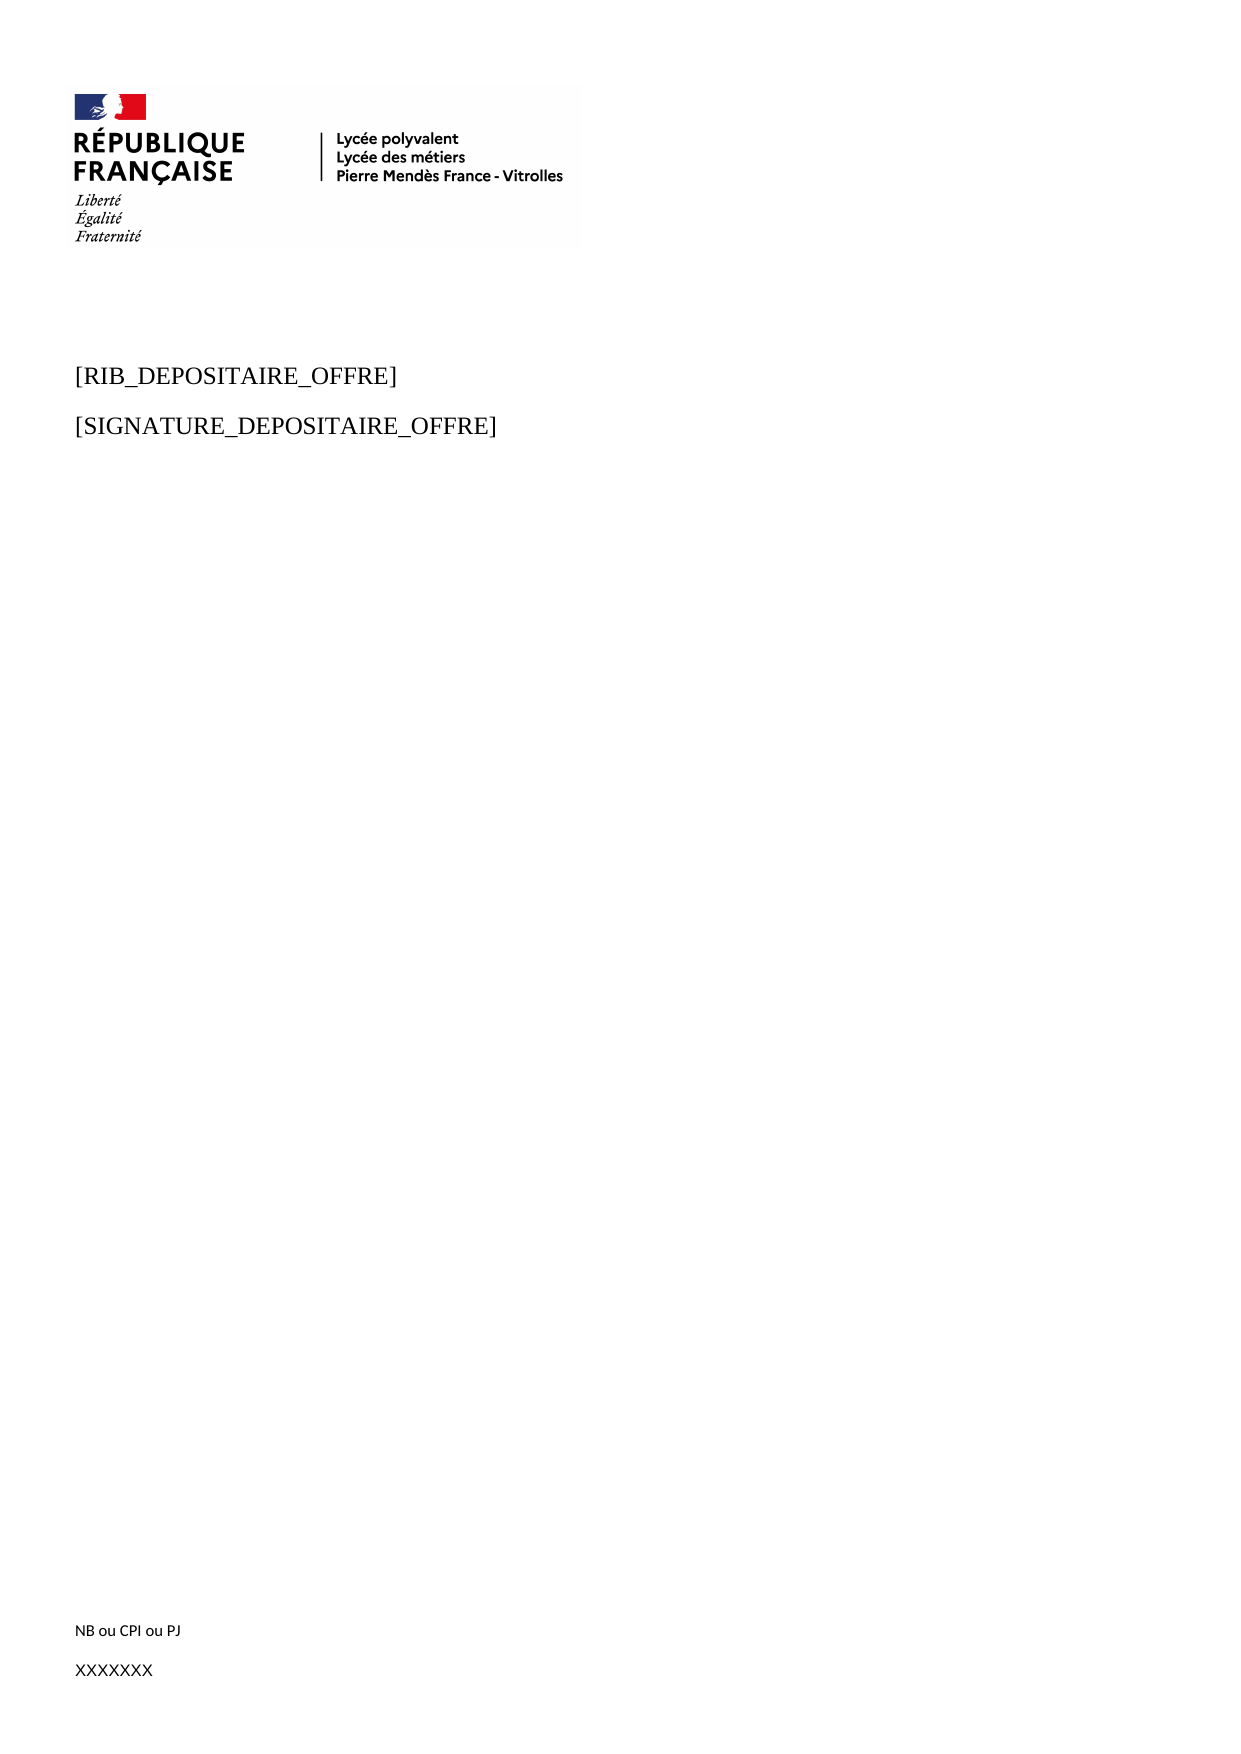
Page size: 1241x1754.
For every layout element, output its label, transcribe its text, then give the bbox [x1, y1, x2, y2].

text [SIGNATURE_DEPOSITAIRE_OFFRE] [75, 411, 1165, 440]
text [RIB_DEPOSITAIRE_OFFRE] [75, 361, 1165, 390]
picture [66, 85, 582, 249]
